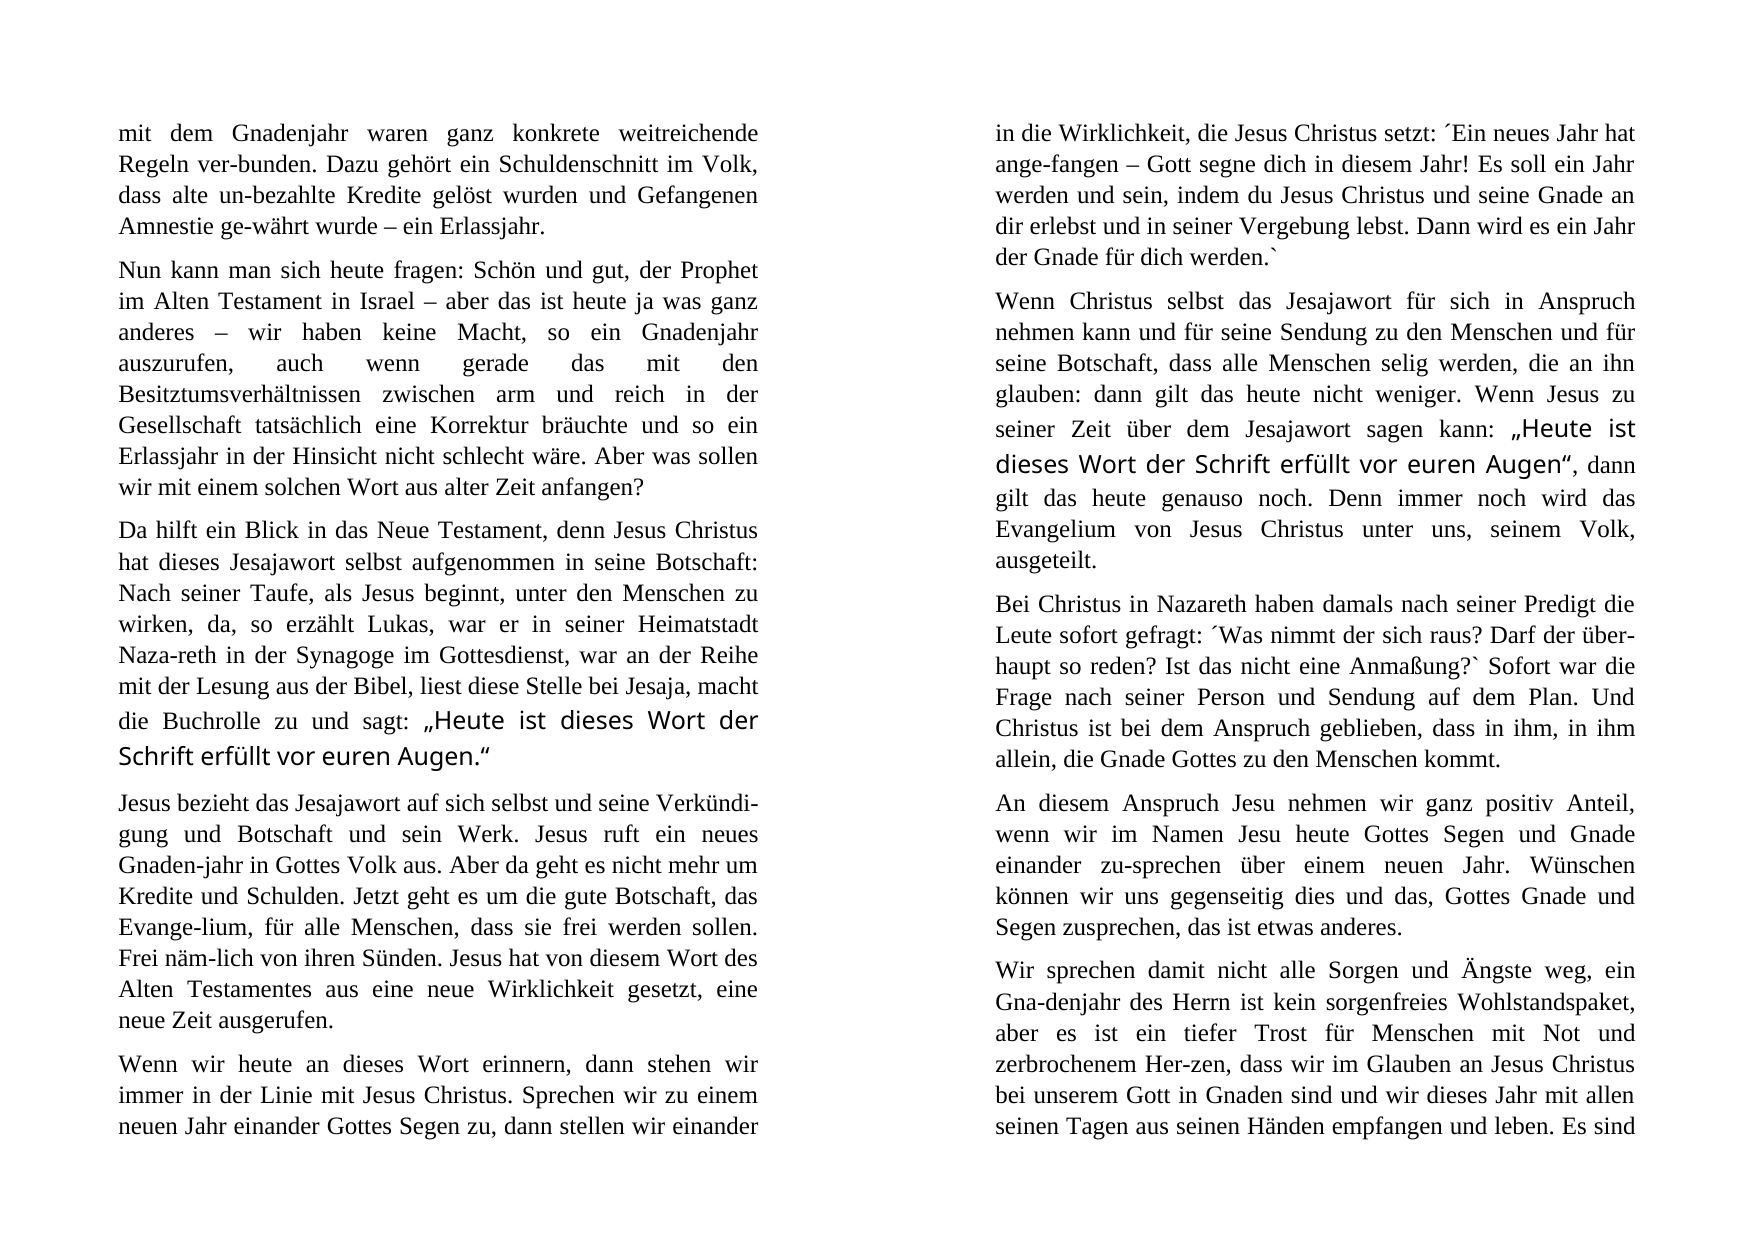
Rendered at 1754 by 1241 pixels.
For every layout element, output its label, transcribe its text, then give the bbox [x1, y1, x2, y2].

text Nun kann man sich heute fragen: Schön und gut, der Prophet im Alten Testament in Israel – aber das ist heute ja was ganz anderes – wir haben keine Macht, so ein Gnadenjahr auszurufen, auch wenn gerade das mit den Besitztumsverhältnissen zwischen arm und reich in der Gesellschaft tatsächlich eine Korrektur bräuchte und so ein Erlassjahr in der Hinsicht nicht schlecht wäre. Aber was sollen wir mit einem solchen Wort aus alter Zeit anfangen? [118, 255, 759, 501]
text Jesus bezieht das Jesajawort auf sich selbst und seine Verkündi-gung und Botschaft und sein Werk. Jesus ruft ein neues Gnaden-jahr in Gottes Volk aus. Aber da geht es nicht mehr um Kredite und Schulden. Jetzt geht es um die gute Botschaft, das Evange-lium, für alle Menschen, dass sie frei werden sollen. Frei näm-lich von ihren Sünden. Jesus hat von diesem Wort des Alten Testamentes aus eine neue Wirklichkeit gesetzt, eine neue Zeit ausgerufen. [118, 788, 759, 1034]
text Wenn wir heute an dieses Wort erinnern, dann stehen wir immer in der Linie mit Jesus Christus. Sprechen wir zu einem neuen Jahr einander Gottes Segen zu, dann stellen wir einander in die Wirklichkeit, die Jesus Christus setzt: ´Ein neues Jahr hat ange-fangen – Gott segne dich in diesem Jahr! Es soll ein Jahr werden und sein, indem du Jesus Christus und seine Gnade an dir erlebst und in seiner Vergebung lebst. Dann wird es ein Jahr der Gnade für dich werden.` [995, 118, 1636, 271]
text Bei Christus in Nazareth haben damals nach seiner Predigt die Leute sofort gefragt: ´Was nimmt der sich raus? Darf der über-haupt so reden? Ist das nicht eine Anmaßung?` Sofort war die Frage nach seiner Person und Sendung auf dem Plan. Und Christus ist bei dem Anspruch geblieben, dass in ihm, in ihm allein, die Gnade Gottes zu den Menschen kommt. [995, 589, 1636, 773]
text Wenn Christus selbst das Jesajawort für sich in Anspruch nehmen kann und für seine Sendung zu den Menschen und für seine Botschaft, dass alle Menschen selig werden, die an ihn glauben: dann gilt das heute nicht weniger. Wenn Jesus zu seiner Zeit über dem Jesajawort sagen kann: „Heute ist dieses Wort der Schrift erfüllt vor euren Augen“, dann gilt das heute genauso noch. Denn immer noch wird das Evangelium von Jesus Christus unter uns, seinem Volk, ausgeteilt. [995, 286, 1636, 574]
text Da hilft ein Blick in das Neue Testament, denn Jesus Christus hat dieses Jesajawort selbst aufgenommen in seine Botschaft: Nach seiner Taufe, als Jesus beginnt, unter den Menschen zu wirken, da, so erzählt Lukas, war er in seiner Heimatstadt Naza-reth in der Synagoge im Gottesdienst, war an der Reihe mit der Lesung aus der Bibel, liest diese Stelle bei Jesaja, macht die Buchrolle zu und sagt: „Heute ist dieses Wort der Schrift erfüllt vor euren Augen.“ [118, 516, 759, 773]
text Wenn wir heute an dieses Wort erinnern, dann stehen wir immer in der Linie mit Jesus Christus. Sprechen wir zu einem neuen Jahr einander Gottes Segen zu, dann stellen wir einander in die Wirklichkeit, die Jesus Christus setzt: ´Ein neues Jahr hat ange-fangen – Gott segne dich in diesem Jahr! Es soll ein Jahr werden und sein, indem du Jesus Christus und seine Gnade an dir erlebst und in seiner Vergebung lebst. Dann wird es ein Jahr der Gnade für dich werden.` [118, 1049, 759, 1140]
text An diesem Anspruch Jesu nehmen wir ganz positiv Anteil, wenn wir im Namen Jesu heute Gottes Segen und Gnade einander zu-sprechen über einem neuen Jahr. Wünschen können wir uns gegenseitig dies und das, Gottes Gnade und Segen zusprechen, das ist etwas anderes. [995, 788, 1636, 941]
